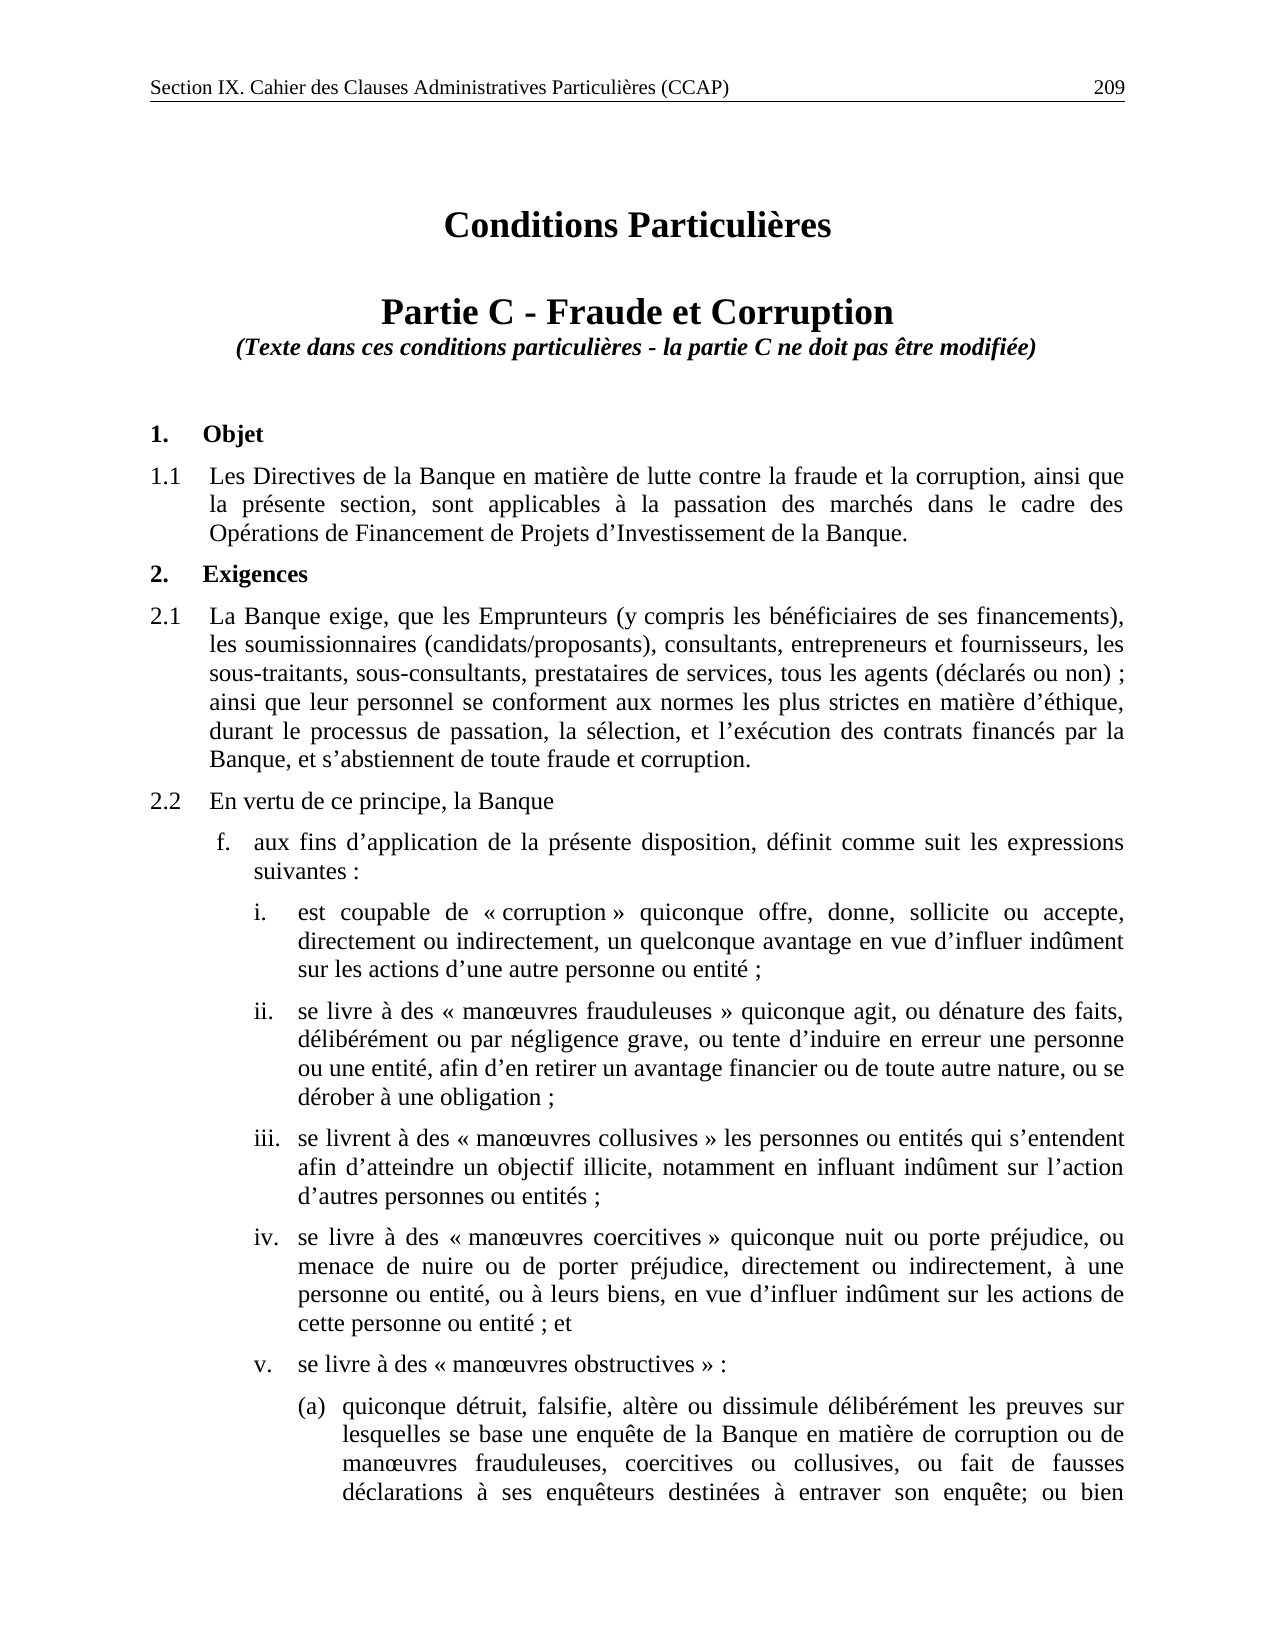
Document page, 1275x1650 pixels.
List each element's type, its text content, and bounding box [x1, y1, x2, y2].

text 1.1 Les Directives de la Banque en matière de lutte contre la fraude et la corruption, ainsi que la présente section, sont applicables à la passation des marchés dans le cadre des Opérations de Financement de Projets d’Investissement de la Banque. [150, 461, 1125, 547]
text Partie C - Fraude et Corruption [150, 289, 1125, 332]
text 2.1 La Banque exige, que les Emprunteurs (y compris les bénéficiaires de ses financements), les soumissionnaires (candidats/proposants), consultants, entrepreneurs et fournisseurs, les sous-traitants, sous-consultants, prestataires de services, tous les agents (déclarés ou non) ; ainsi que leur personnel se conforment aux normes les plus strictes en matière d’éthique, durant le processus de passation, la sélection, et l’exécution des contrats financés par la Banque, et s’abstiennent de toute fraude et corruption. [150, 601, 1125, 773]
text i. est coupable de « corruption » quiconque offre, donne, sollicite ou accepte, directement ou indirectement, un quelconque avantage en vue d’influer indûment sur les actions d’une autre personne ou entité ; [253, 897, 1125, 983]
text iii. se livrent à des « manœuvres collusives » les personnes ou entités qui s’entendent afin d’atteindre un objectif illicite, notamment en influant indûment sur l’action d’autres personnes ou entités ; [253, 1123, 1125, 1209]
text (Texte dans ces conditions particulières - la partie C ne doit pas être modifiée) [150, 332, 1125, 361]
text iv. se livre à des « manœuvres coercitives » quiconque nuit ou porte préjudice, ou menace de nuire ou de porter préjudice, directement ou indirectement, à une personne ou entité, ou à leurs biens, en vue d’influer indûment sur les actions de cette personne ou entité ; et [253, 1222, 1125, 1337]
list Objet [150, 419, 1125, 448]
list aux fins d’application de la présente disposition, définit comme suit les expressions suivantes : [216, 827, 1125, 884]
text 2.2 En vertu de ce principe, la Banque [150, 786, 1125, 814]
list Exigences [150, 559, 1125, 588]
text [298, 1391, 1125, 1506]
text Conditions Particulières [150, 203, 1125, 246]
text ii. se livre à des « manœuvres frauduleuses » quiconque agit, ou dénature des faits, délibérément ou par négligence grave, ou tente d’induire en erreur une personne ou une entité, afin d’en retirer un avantage financier ou de toute autre nature, ou se dérober à une obligation ; [253, 996, 1125, 1111]
text v. se livre à des « manœuvres obstructives » : [253, 1349, 1125, 1378]
